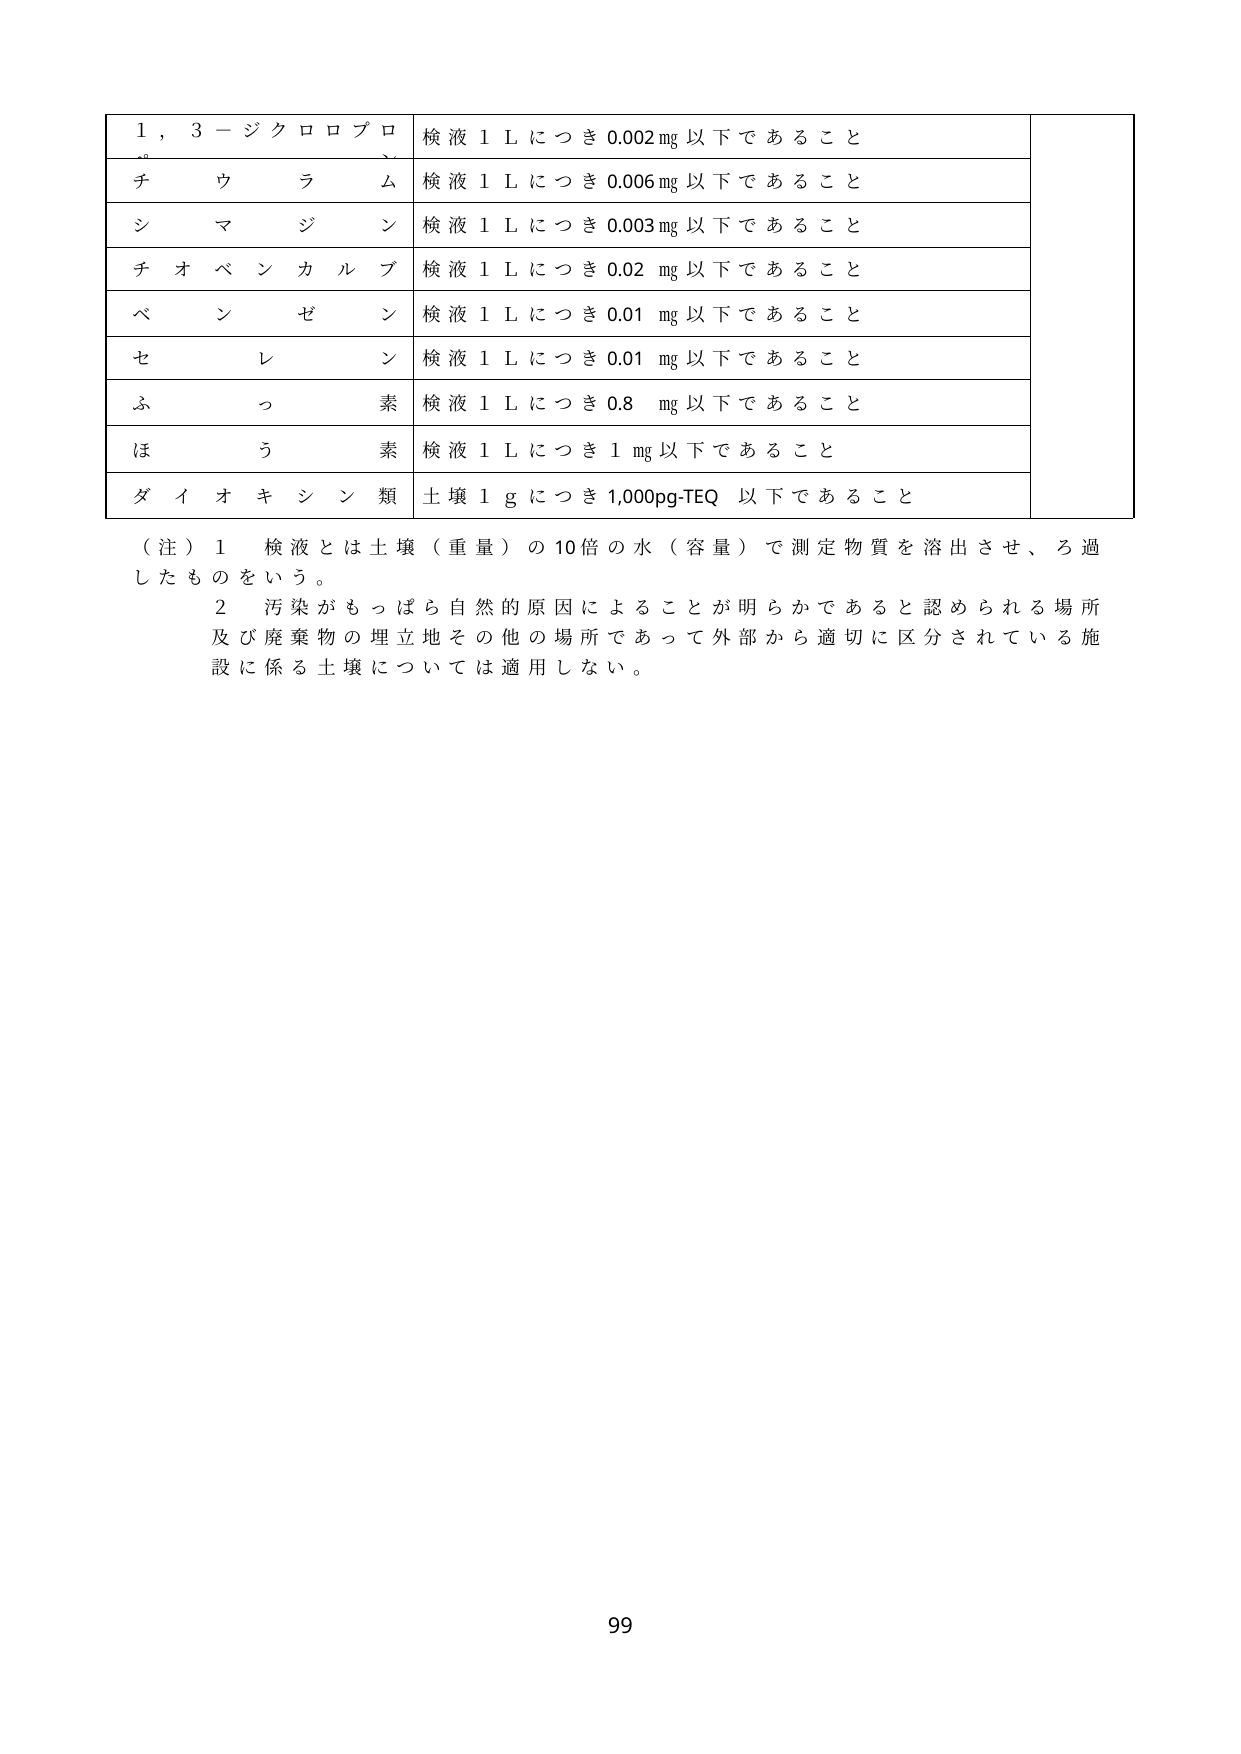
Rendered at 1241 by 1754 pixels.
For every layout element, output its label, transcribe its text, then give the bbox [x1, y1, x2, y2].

table_cell 検液１Ｌにつき0.01㎎以下であること [414, 291, 1030, 336]
table_cell ふっ素 [107, 380, 413, 425]
table_cell １，３－ジクロロプロペン [107, 115, 413, 158]
table_cell 土壌１ｇにつき1,000pg-TEQ以下であること [414, 473, 1030, 518]
text （注）１ 検液とは土壌（重量）の10倍の水（容量）で測定物質を溶出させ、ろ過したものをいう。 [132, 532, 1108, 592]
table_cell 検液１Ｌにつき0.002㎎以下であること [414, 115, 1030, 158]
table_cell シマジン [107, 203, 413, 247]
table_cell ベンゼン [107, 291, 413, 336]
table_cell 検液１Ｌにつき１㎎以下であること [414, 426, 1030, 472]
table_cell 検液１Ｌにつき0.006㎎以下であること [414, 159, 1030, 202]
table_cell ダイオキシン類 [107, 473, 413, 518]
table_cell 検液１Ｌにつき0.02㎎以下であること [414, 248, 1030, 290]
table_cell セレン [107, 337, 413, 379]
table_cell チウラム [107, 159, 413, 202]
table_cell ほう素 [107, 426, 413, 472]
table_cell 検液１Ｌにつき0.01㎎以下であること [414, 337, 1030, 379]
table_cell 検液１Ｌにつき0.8㎎以下であること [414, 380, 1030, 425]
text ２ 汚染がもっぱら自然的原因によることが明らかであると認められる場所及び廃棄物の埋立地その他の場所であって外部から適切に区分されている施設に係る土壌については適用しない。 [132, 592, 1108, 681]
table_cell チオベンカルブ [107, 248, 413, 290]
table_cell 検液１Ｌにつき0.003㎎以下であること [414, 203, 1030, 247]
